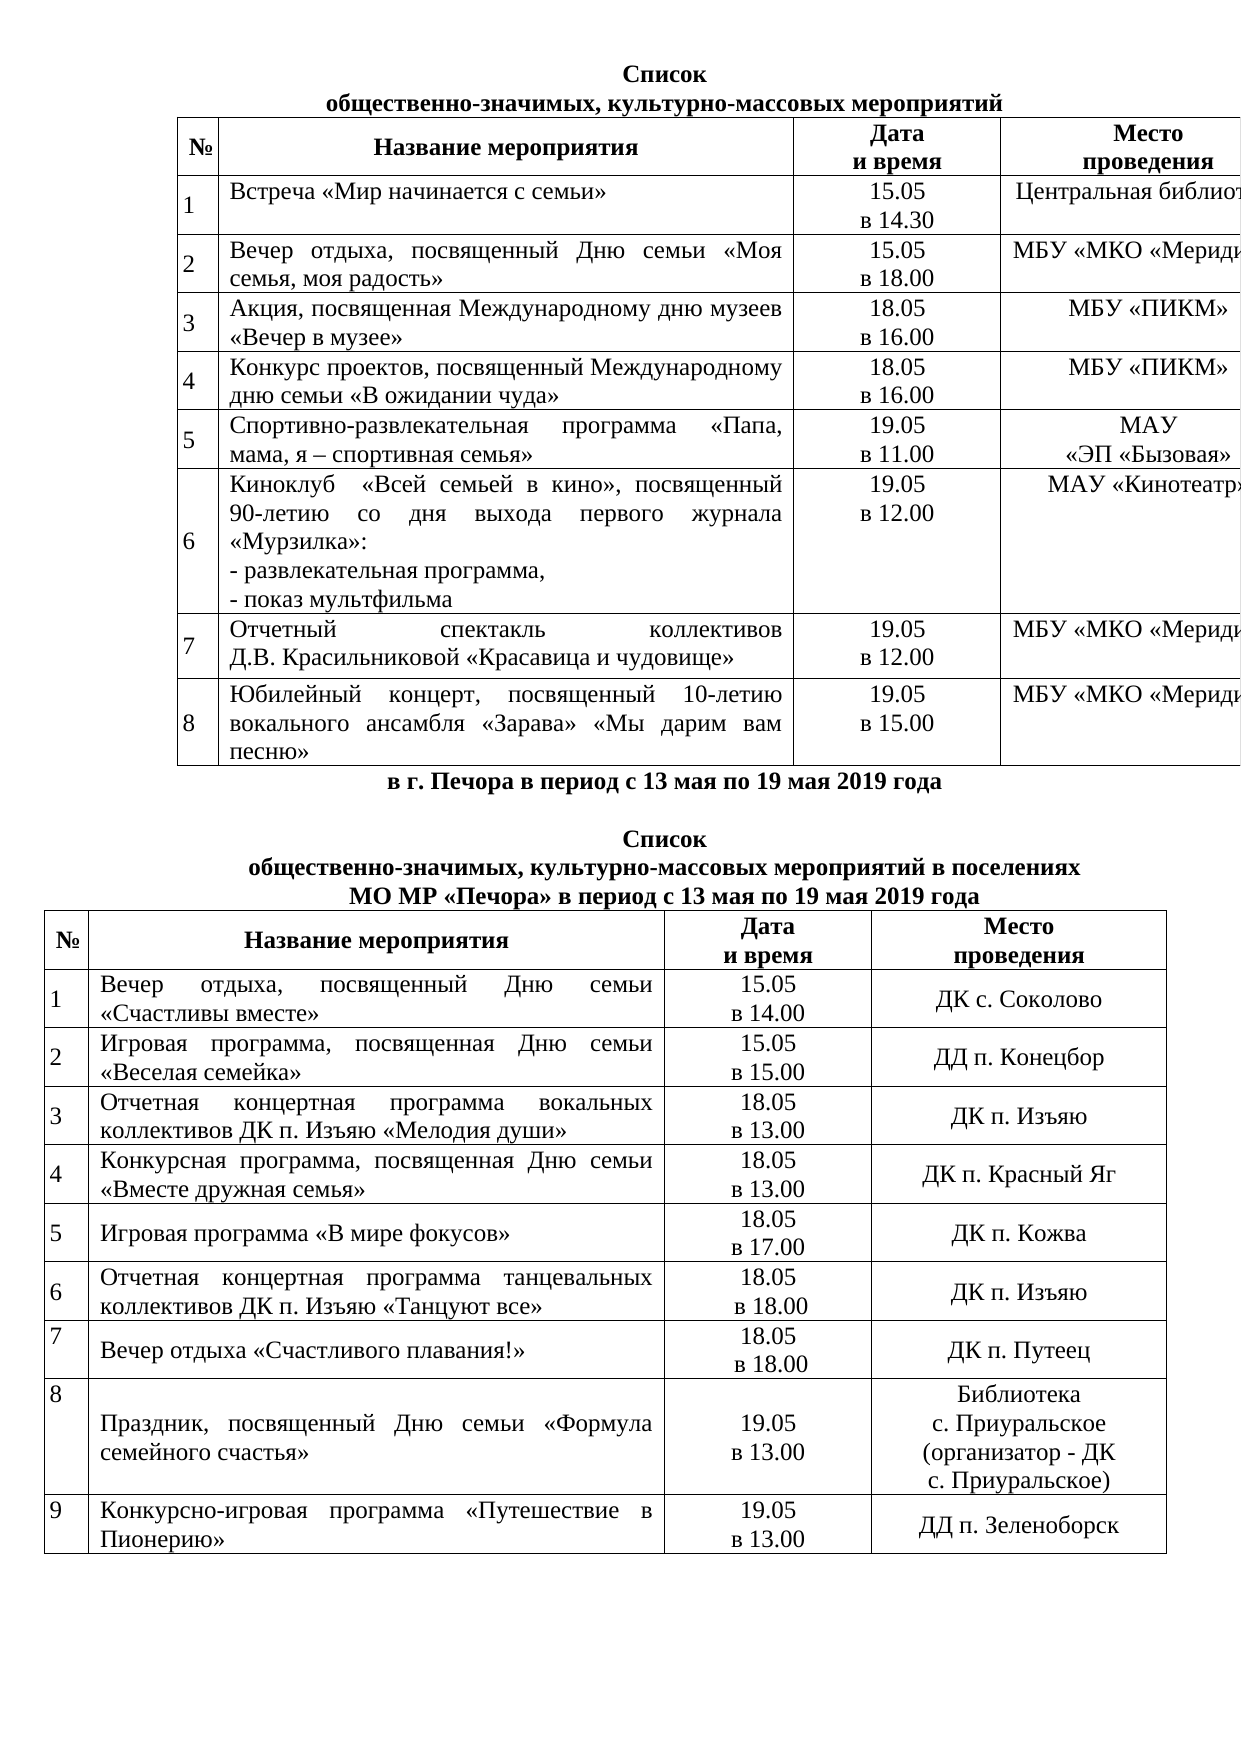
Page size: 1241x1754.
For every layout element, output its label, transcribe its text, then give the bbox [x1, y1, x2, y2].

table_header Название мероприятия [89, 911, 664, 968]
text МО МР «Печора» в период с 13 мая по 19 мая 2019 года [177, 881, 1152, 910]
text в г. Печора в период с 13 мая по 19 мая 2019 года [177, 766, 1152, 795]
table_cell [178, 679, 218, 765]
table_cell [178, 293, 218, 351]
table_cell Конкурсно-игровая программа «Путешествие в Пионерию» [89, 1495, 664, 1553]
table_cell 18.05 в 18.00 [665, 1321, 871, 1378]
table_cell МБУ «МКО «Меридиан» [1001, 614, 1240, 678]
table_cell [45, 1145, 88, 1203]
table_cell 19.05 в 12.00 [794, 614, 1000, 678]
table_cell [45, 1495, 88, 1553]
table_cell 19.05 в 11.00 [794, 410, 1000, 468]
table_cell 19.05 в 13.00 [665, 1495, 871, 1553]
table_header Место проведения [1001, 118, 1240, 175]
table_cell [178, 410, 218, 468]
table_cell [178, 469, 218, 613]
table_cell МБУ «ПИКМ» [1001, 352, 1240, 409]
table_cell ДД п. Зеленоборск [872, 1495, 1166, 1553]
table_cell ДК п. Изъяю [872, 1262, 1166, 1320]
table_cell [45, 1028, 88, 1086]
table_cell [178, 352, 218, 409]
table_cell Встреча «Мир начинается с семьи» [219, 176, 793, 234]
table_cell МБУ «ПИКМ» [1001, 293, 1240, 351]
table_cell 18.05 в 16.00 [794, 293, 1000, 351]
text Список [177, 59, 1152, 88]
table_cell Конкурс проектов, посвященный Международному дню семьи «В ожидании чуда» [219, 352, 793, 409]
table_cell [45, 1379, 88, 1494]
table_cell Отчетная концертная программа вокальных коллективов ДК п. Изъяю «Мелодия души» [89, 1087, 664, 1144]
table_cell Игровая программа «В мире фокусов» [89, 1204, 664, 1261]
table_cell Праздник, посвященный Дню семьи «Формула семейного счастья» [89, 1379, 664, 1494]
table_cell ДК п. Кожва [872, 1204, 1166, 1261]
table_cell Конкурсная программа, посвященная Дню семьи «Вместе дружная семья» [89, 1145, 664, 1203]
table_cell Вечер отдыха «Счастливого плавания!» [89, 1321, 664, 1378]
table_cell МБУ «МКО «Меридиан» [1001, 679, 1240, 765]
table_cell [178, 176, 218, 234]
table_header Название мероприятия [219, 118, 793, 175]
table_cell Библиотека с. Приуральское (организатор - ДК с. Приуральское) [872, 1379, 1166, 1494]
table_cell 19.05 в 12.00 [794, 469, 1000, 613]
text Список [177, 824, 1152, 852]
table_cell 18.05 в 18.00 [665, 1262, 871, 1320]
table_cell МАУ «Кинотеатр» [1001, 469, 1240, 613]
table_header № [45, 911, 88, 968]
table_cell [45, 1204, 88, 1261]
text общественно-значимых, культурно-массовых мероприятий в поселениях [177, 852, 1152, 881]
table_cell Спортивно-развлекательная программа «Папа, мама, я – спортивная семья» [219, 410, 793, 468]
table_header Место проведения [872, 911, 1166, 968]
table_cell 18.05 в 13.00 [665, 1145, 871, 1203]
table_cell ДК п. Красный Яг [872, 1145, 1166, 1203]
table_cell ДК с. Соколово [872, 970, 1166, 1027]
table_cell МАУ «ЭП «Бызовая» [1001, 410, 1240, 468]
table_cell Киноклуб «Всей семьей в кино», посвященный 90-летию со дня выхода первого журнала «Мурзилка»: - развлекательная программа, - показ мультфильма [219, 469, 793, 613]
table_cell 15.05 в 18.00 [794, 235, 1000, 292]
table_cell 19.05 в 15.00 [794, 679, 1000, 765]
table_cell [45, 970, 88, 1027]
table_cell Отчетная концертная программа танцевальных коллективов ДК п. Изъяю «Танцуют все» [89, 1262, 664, 1320]
text общественно-значимых, культурно-массовых мероприятий [177, 88, 1152, 117]
table_cell Игровая программа, посвященная Дню семьи «Веселая семейка» [89, 1028, 664, 1086]
table_header № [178, 118, 218, 175]
table_cell Вечер отдыха, посвященный Дню семьи «Счастливы вместе» [89, 970, 664, 1027]
table_cell 19.05 в 13.00 [665, 1379, 871, 1494]
table_cell 18.05 в 16.00 [794, 352, 1000, 409]
table_cell Центральная библиотека [1001, 176, 1240, 234]
table_cell Вечер отдыха, посвященный Дню семьи «Моя семья, моя радость» [219, 235, 793, 292]
table_cell [178, 614, 218, 678]
table_cell Юбилейный концерт, посвященный 10-летию вокального ансамбля «Зарава» «Мы дарим вам песню» [219, 679, 793, 765]
table_cell 18.05 в 17.00 [665, 1204, 871, 1261]
table_cell ДК п. Путеец [872, 1321, 1166, 1378]
table_cell 18.05 в 13.00 [665, 1087, 871, 1144]
table_cell [178, 235, 218, 292]
table_cell Отчетный спектакль коллективов Д.В. Красильниковой «Красавица и чудовище» [219, 614, 793, 678]
table_cell [45, 1321, 88, 1378]
table_header Дата и время [794, 118, 1000, 175]
table_cell Акция, посвященная Международному дню музеев «Вечер в музее» [219, 293, 793, 351]
table_cell ДК п. Изъяю [872, 1087, 1166, 1144]
table_cell [45, 1087, 88, 1144]
table_cell 15.05 в 14.00 [665, 970, 871, 1027]
table_cell [45, 1262, 88, 1320]
table_cell ДД п. Конецбор [872, 1028, 1166, 1086]
table_cell 15.05 в 14.30 [794, 176, 1000, 234]
table_cell МБУ «МКО «Меридиан» [1001, 235, 1240, 292]
table_cell 15.05 в 15.00 [665, 1028, 871, 1086]
table_header Дата и время [665, 911, 871, 968]
